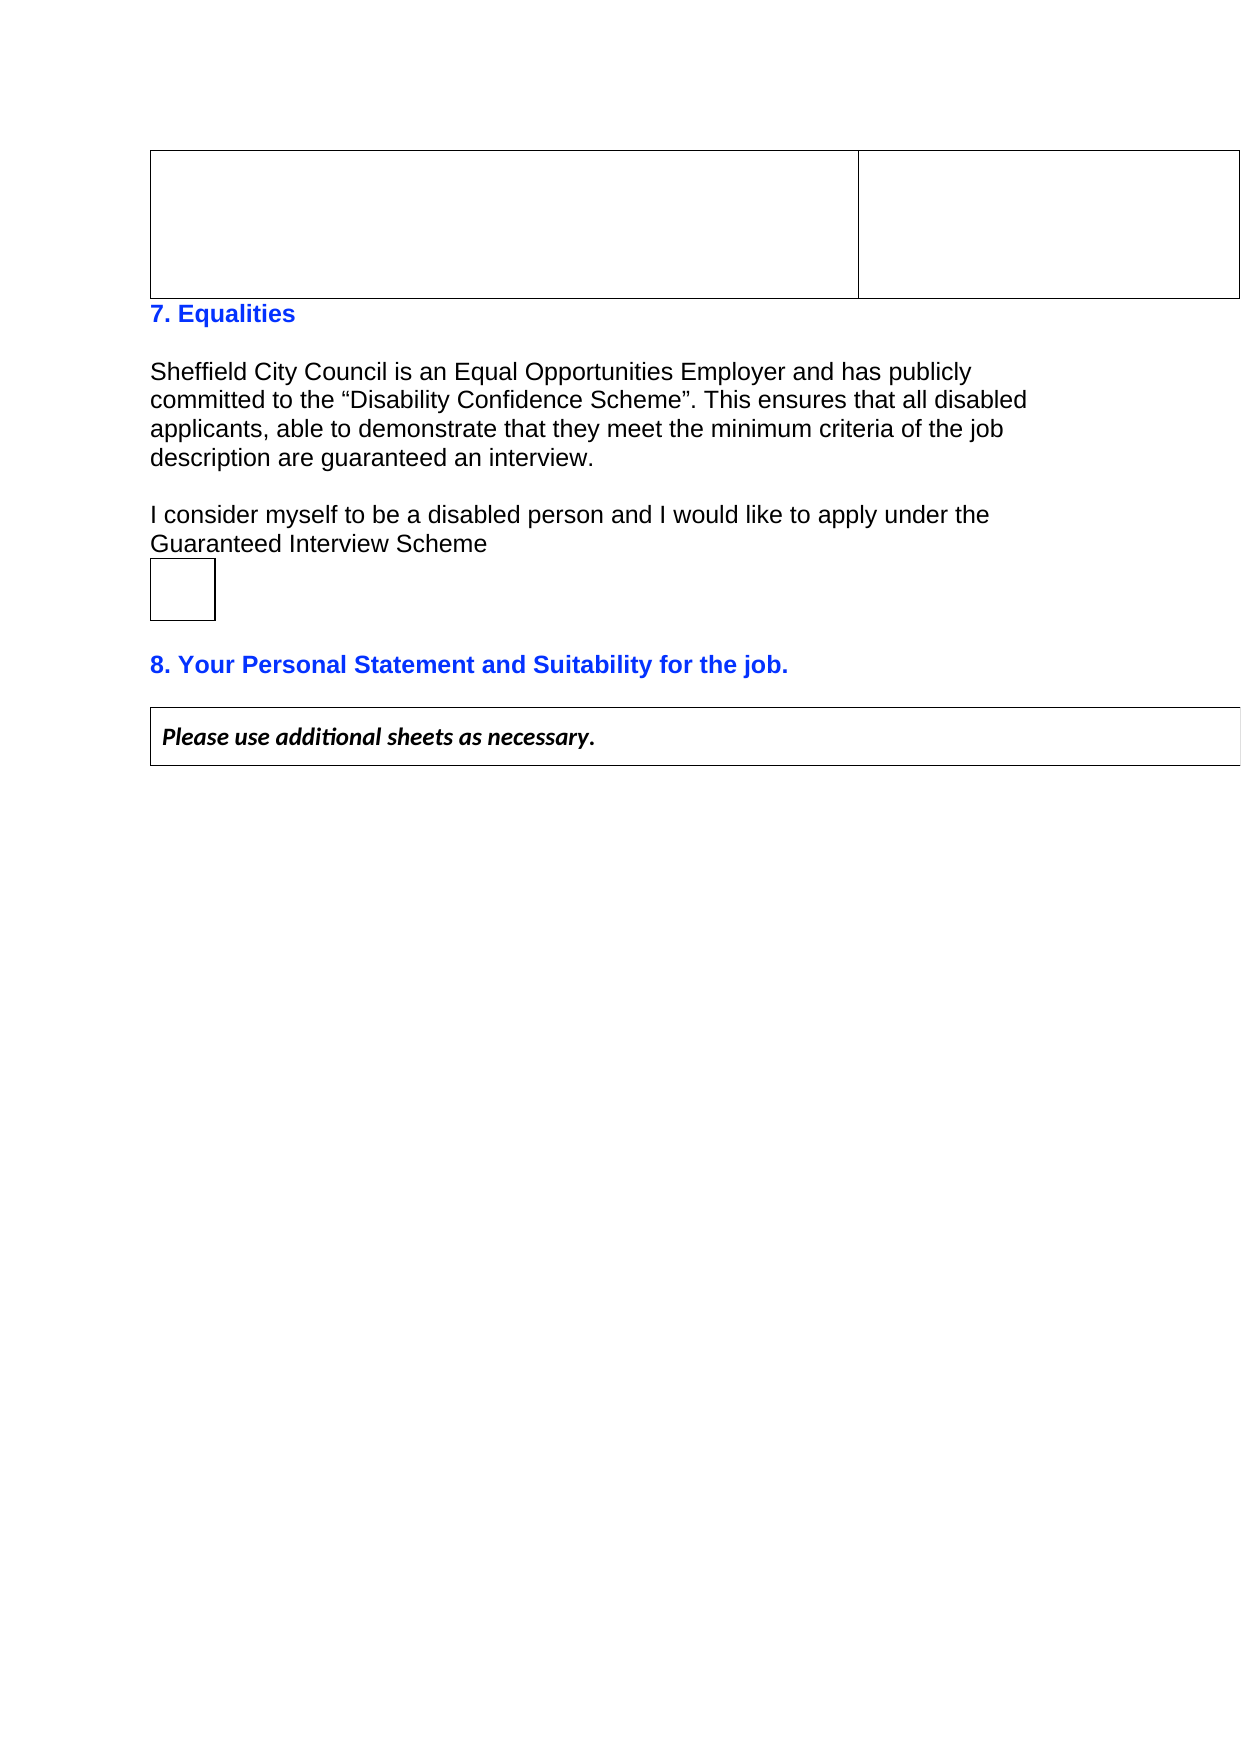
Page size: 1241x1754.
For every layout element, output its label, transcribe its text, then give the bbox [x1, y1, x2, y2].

text Sheffield City Council is an Equal Opportunities Employer and has publicly committed to the “Disability Confidence Scheme”. This ensures that all disabled applicants, able to demonstrate that they meet the minimum criteria of the job description are guaranteed an interview. [150, 357, 1090, 472]
table_header [151, 559, 214, 620]
table_header Please use additional sheets as necessary. [151, 708, 1240, 764]
table_cell [151, 151, 858, 298]
text 7. Equalities [150, 299, 1090, 328]
text I consider myself to be a disabled person and I would like to apply under the Guaranteed Interview Scheme [150, 500, 1090, 558]
text 8. Your Personal Statement and Suitability for the job. [150, 650, 1090, 678]
table_cell [859, 151, 1239, 298]
